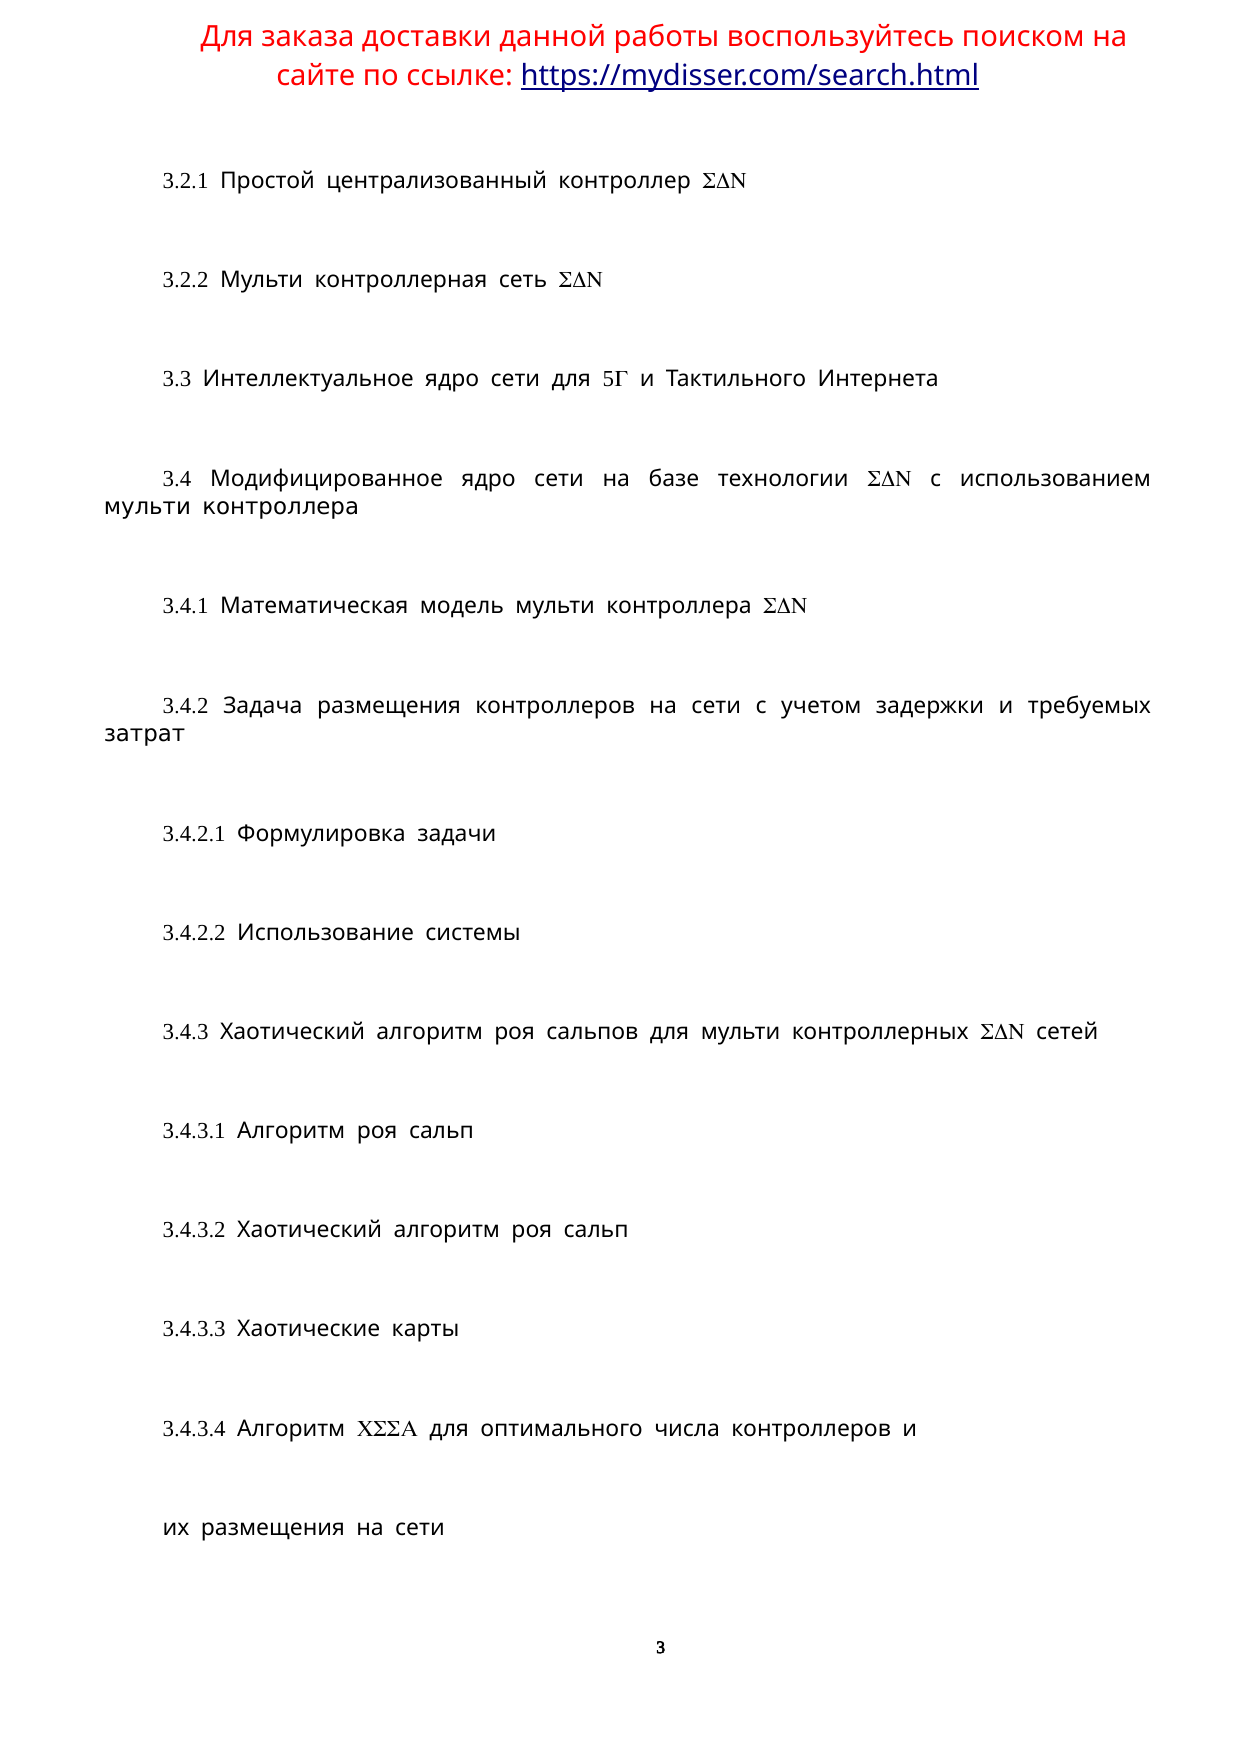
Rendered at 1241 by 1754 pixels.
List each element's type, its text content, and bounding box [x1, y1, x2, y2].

text 3.4.3.3 Хаотические карты [103, 1313, 1152, 1342]
text 3.4.3.2 Хаотический алгоритм роя сальп [103, 1214, 1152, 1242]
text 3.4.3 Хаотический алгоритм роя сальпов для мульти контроллерных SDN сетей [103, 1015, 1152, 1044]
text 3.2.1 Простой централизованный контроллер SDN [103, 164, 1152, 193]
text 3.4 Модифицированное ядро сети на базе технологии SDN с использованием мульти контроллера [103, 462, 1152, 519]
text 3.4.2.1 Формулировка задачи [103, 817, 1152, 846]
text 3.4.1 Математическая модель мульти контроллера SDN [103, 590, 1152, 619]
text 3.4.3.4 Алгоритм CSSA для оптимального числа контроллеров и [103, 1412, 1152, 1441]
text их размещения на сети [103, 1511, 1152, 1540]
text 3.4.2.2 Использование системы [103, 916, 1152, 945]
text 3.4.2 Задача размещения контроллеров на сети с учетом задержки и требуемых затрат [103, 689, 1152, 747]
text 3.3 Интеллектуальное ядро сети для 5G и Тактильного Интернета [103, 363, 1152, 392]
text 3.2.2 Мульти контроллерная сеть SDN [103, 264, 1152, 292]
text 3.4.3.1 Алгоритм роя сальп [103, 1114, 1152, 1143]
